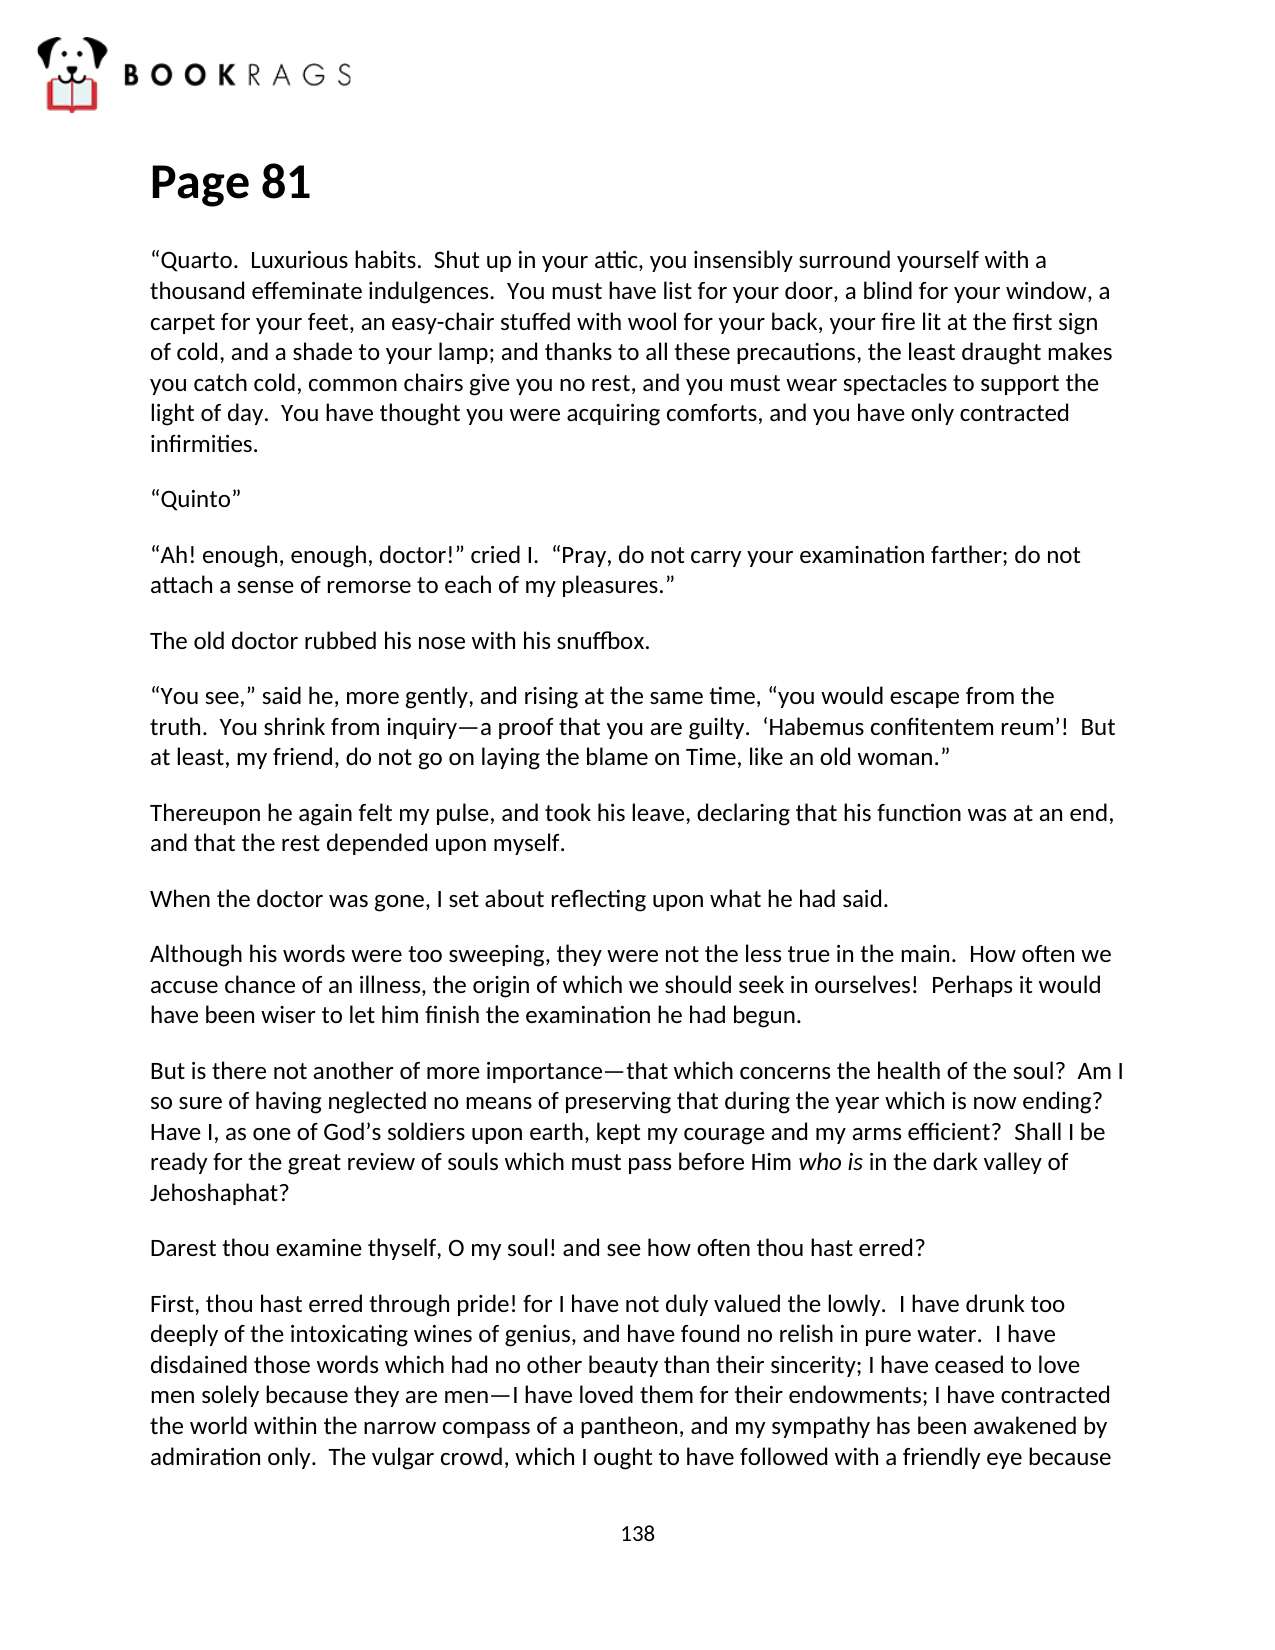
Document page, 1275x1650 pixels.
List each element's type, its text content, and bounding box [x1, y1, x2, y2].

text “Quinto” [150, 483, 1125, 514]
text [150, 1288, 1125, 1471]
text “Quarto. Luxurious habits. Shut up in your attic, you insensibly surround yourself with a thousand effeminate indulgences. You must have list for your door, a blind for your window, a carpet for your feet, an easy-chair stuffed with wool for your back, your fire lit at the first sign of cold, and a shade to your lamp; and thanks to all these precautions, the least draught makes you catch cold, common chairs give you no rest, and you must wear spectacles to support the light of day. You have thought you were acquiring comforts, and you have only contracted infirmities. [150, 244, 1125, 458]
text Thereupon he again felt my pulse, and took his leave, declaring that his function was at an end, and that the rest depended upon myself. [150, 797, 1125, 858]
text But is there not another of more importance—­that which concerns the health of the soul? Am I so sure of having neglected no means of preserving that during the year which is now ending? Have I, as one of God’s soldiers upon earth, kept my courage and my arms efficient? Shall I be ready for the great review of souls which must pass before Him who is in the dark valley of Jehoshaphat? [150, 1055, 1125, 1208]
text When the doctor was gone, I set about reflecting upon what he had said. [150, 883, 1125, 913]
text Darest thou examine thyself, O my soul! and see how often thou hast erred? [150, 1233, 1125, 1263]
text Page 81 [150, 150, 1125, 211]
text “Ah! enough, enough, doctor!” cried I. “Pray, do not carry your examination farther; do not attach a sense of remorse to each of my pleasures.” [150, 539, 1125, 600]
picture [37, 37, 351, 113]
text Although his words were too sweeping, they were not the less true in the main. How often we accuse chance of an illness, the origin of which we should seek in ourselves! Perhaps it would have been wiser to let him finish the examination he had begun. [150, 938, 1125, 1030]
text The old doctor rubbed his nose with his snuffbox. [150, 625, 1125, 655]
text “You see,” said he, more gently, and rising at the same time, “you would escape from the truth. You shrink from inquiry—­a proof that you are guilty. ‘Habemus confitentem reum’! But at least, my friend, do not go on laying the blame on Time, like an old woman.” [150, 680, 1125, 772]
